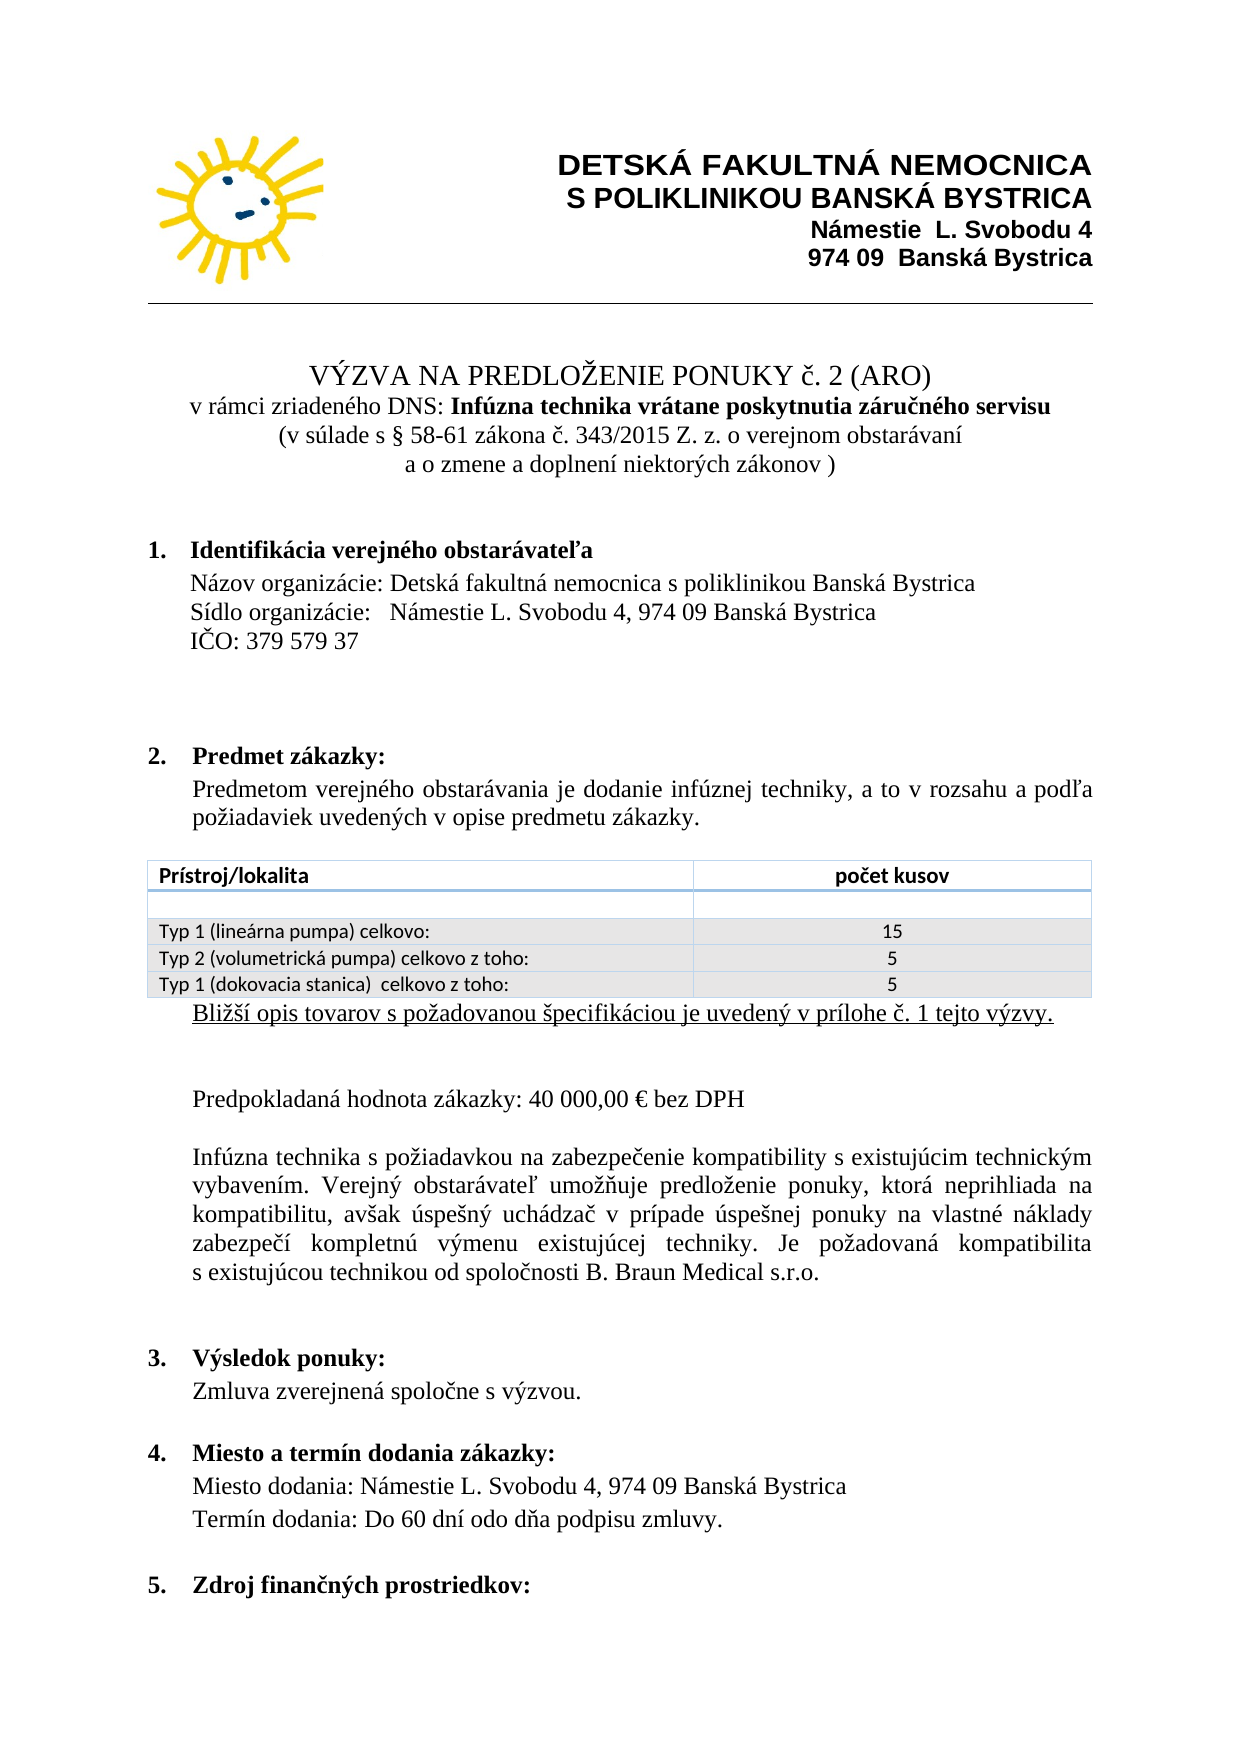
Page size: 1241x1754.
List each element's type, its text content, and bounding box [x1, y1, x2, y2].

table_cell 5 [694, 945, 1091, 971]
text Názov organizácie: Detská fakultná nemocnica s poliklinikou Banská Bystrica [177, 568, 1093, 597]
list Predmet zákazky: [148, 741, 1093, 769]
text Predmetom verejného obstarávania je dodanie infúznej techniky, a to v rozsahu a podľa požiadaviek uvedených v opise predmetu zákazky. [192, 774, 1093, 831]
table_header počet kusov [694, 861, 1091, 889]
text Predpokladaná hodnota zákazky: 40 000,00 € bez DPH [192, 1084, 1093, 1113]
text 974 09 Banská Bystrica [324, 243, 1093, 272]
text a o zmene a doplnení niektorých zákonov ) [148, 449, 1093, 478]
table_cell [694, 892, 1091, 918]
table_cell Typ 1 (dokovacia stanica) celkovo z toho: [148, 972, 693, 997]
table_cell 15 [694, 919, 1091, 944]
list Zdroj finančných prostriedkov: [148, 1570, 1093, 1599]
list Identifikácia verejného obstarávateľa [148, 535, 1093, 564]
text Zmluva zverejnená spoločne s výzvou. [192, 1376, 1093, 1405]
table_cell 5 [694, 972, 1091, 997]
text Sídlo organizácie: Námestie L. Svobodu 4, 974 09 Banská Bystrica [177, 597, 1093, 626]
text Infúzna technika s požiadavkou na zabezpečenie kompatibility s existujúcim technickým vybavením. Verejný obstarávateľ umožňuje predloženie ponuky, ktorá neprihliada na kompatibilitu, avšak úspešný uchádzač v prípade úspešnej ponuky na vlastné náklady zabezpečí kompletnú výmenu existujúcej techniky. Je požadovaná kompatibilita s existujúcou technikou od spoločnosti B. Braun Medical s.r.o. [192, 1142, 1093, 1286]
text DETSKÁ FAKULTNÁ NEMOCNICA [324, 148, 1093, 181]
table_header Prístroj/lokalita [148, 861, 693, 889]
text (v súlade s § 58-61 zákona č. 343/2015 Z. z. o verejnom obstarávaní [148, 420, 1093, 449]
list Miesto a termín dodania zákazky: [148, 1438, 1093, 1467]
list Miesto dodania: Námestie L. Svobodu 4, 974 09 Banská Bystrica [192, 1471, 1093, 1499]
list Výsledok ponuky: [148, 1343, 1093, 1372]
text S POLIKLINIKOU BANSKÁ BYSTRICA [324, 181, 1093, 215]
text v rámci zriadeného DNS: Infúzna technika vrátane poskytnutia záručného servisu [148, 391, 1093, 420]
text Bližší opis tovarov s požadovanou špecifikáciou je uvedený v prílohe č. 1 tejto výzvy. [192, 998, 1093, 1027]
table_cell [148, 892, 693, 918]
table_cell Typ 1 (lineárna pumpa) celkovo: [148, 919, 693, 944]
list Termín dodania: Do 60 dní odo dňa podpisu zmluvy. [192, 1504, 1093, 1533]
text Námestie L. Svobodu 4 [324, 215, 1093, 243]
table_cell Typ 2 (volumetrická pumpa) celkovo z toho: [148, 945, 693, 971]
text IČO: 379 579 37 [177, 626, 1093, 654]
picture [147, 121, 324, 295]
text VÝZVA NA PREDLOŽENIE PONUKY č. 2 (ARO) [148, 358, 1093, 391]
